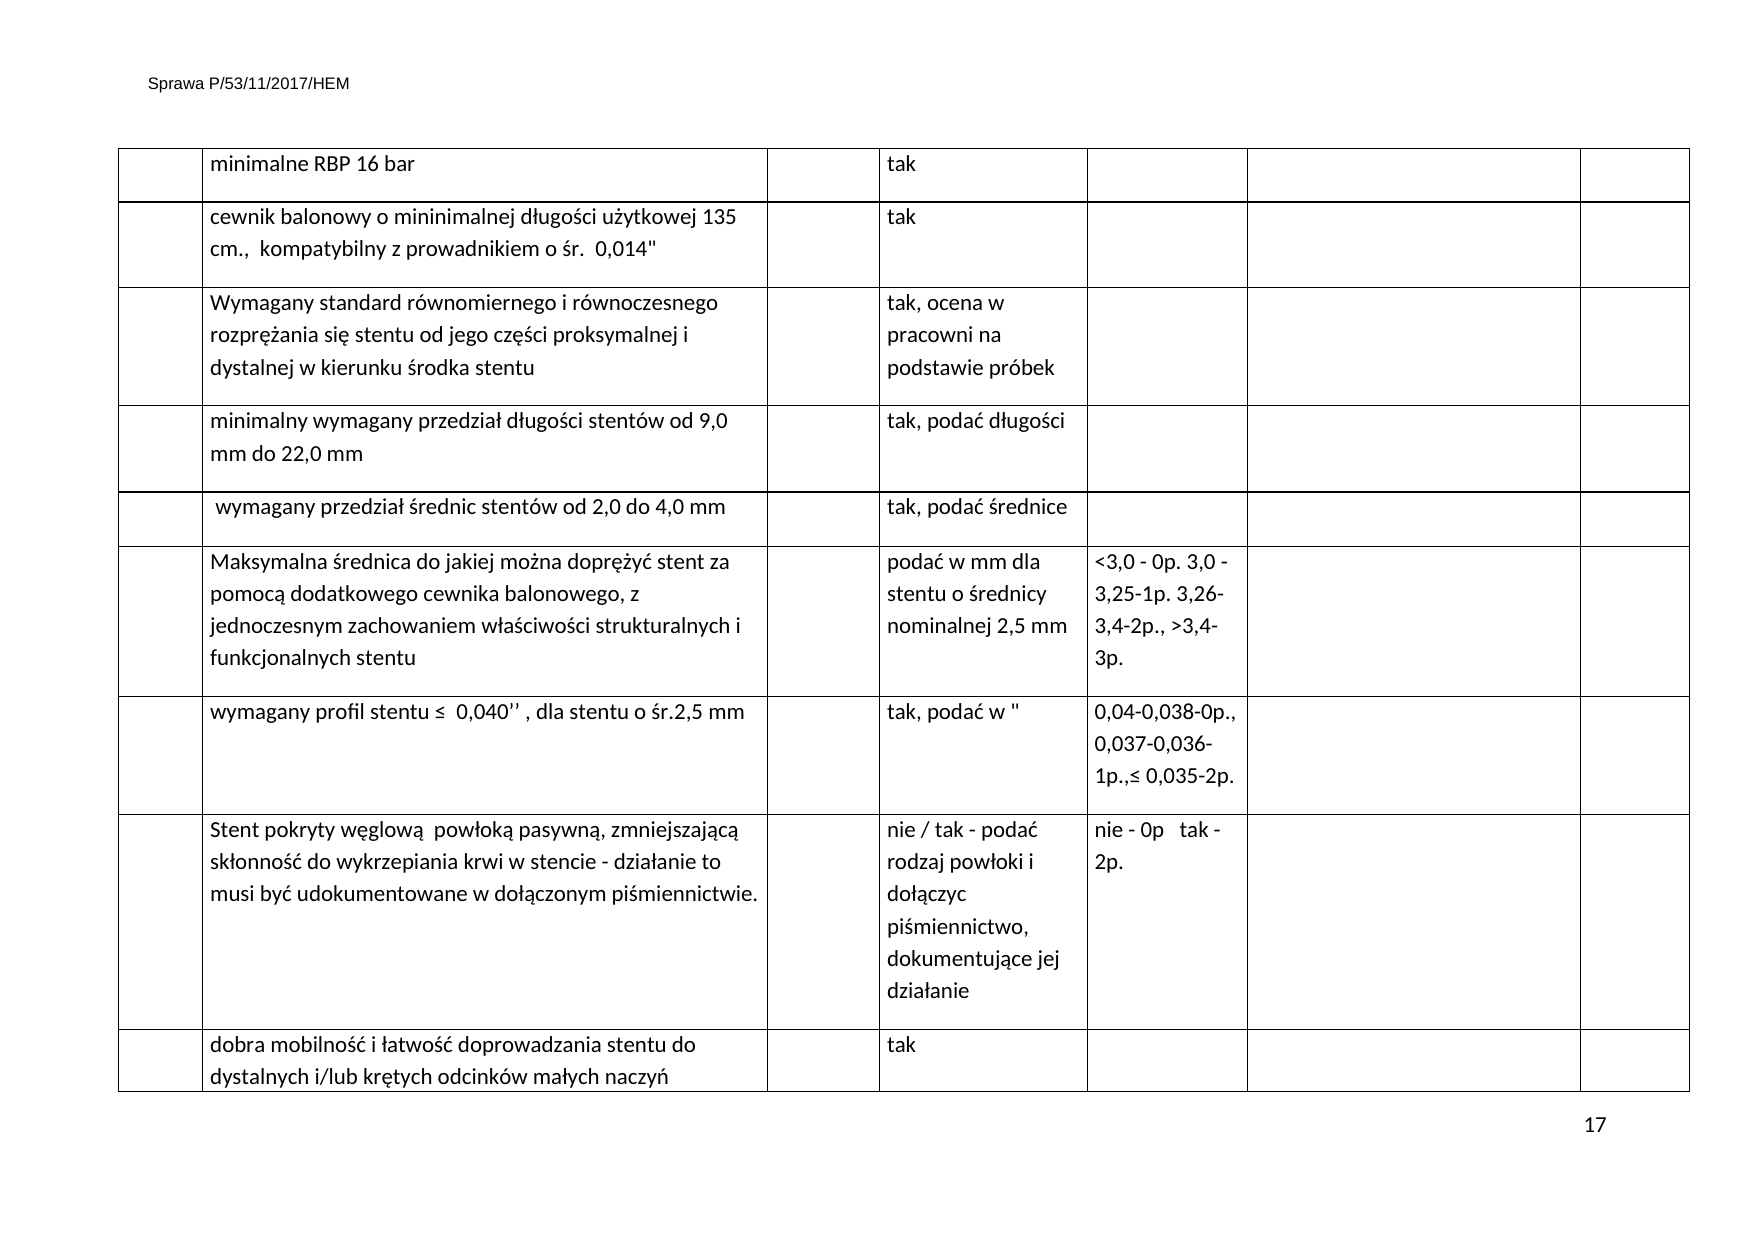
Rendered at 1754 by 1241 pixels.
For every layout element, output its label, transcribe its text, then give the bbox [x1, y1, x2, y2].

table_cell [1581, 406, 1689, 491]
table_cell [1088, 203, 1247, 287]
table_cell [119, 288, 202, 405]
table_cell [1248, 697, 1580, 814]
table_cell tak, ocena w pracowni na podstawie próbek [880, 288, 1087, 405]
table_cell [1581, 1030, 1689, 1091]
table_cell tak, podać średnice [880, 493, 1087, 546]
table_cell [1248, 493, 1580, 546]
table_cell [119, 697, 202, 814]
table_cell Stent pokryty węglową powłoką pasywną, zmniejszającą skłonność do wykrzepiania krwi w stencie - działanie to musi być udokumentowane w dołączonym piśmiennictwie. [203, 815, 767, 1029]
table_cell dobra mobilność i łatwość doprowadzania stentu do dystalnych i/lub krętych odcinków małych naczyń [203, 1030, 767, 1091]
table_cell 0,04-0,038-0p., 0,037-0,036-1p.,≤ 0,035-2p. [1088, 697, 1247, 814]
table_cell [1248, 1030, 1580, 1091]
table_cell [1088, 406, 1247, 491]
table_cell [1581, 203, 1689, 287]
table_cell [119, 547, 202, 696]
table_cell [1581, 547, 1689, 696]
table_cell [1581, 288, 1689, 405]
table_cell [768, 1030, 879, 1091]
table_cell minimalny wymagany przedział długości stentów od 9,0 mm do 22,0 mm [203, 406, 767, 491]
table_cell cewnik balonowy o mininimalnej długości użytkowej 135 cm., kompatybilny z prowadnikiem o śr. 0,014" [203, 203, 767, 287]
table_cell [1248, 203, 1580, 287]
table_cell tak [880, 1030, 1087, 1091]
table_cell [1581, 697, 1689, 814]
table_cell [1088, 149, 1247, 201]
table_cell [119, 815, 202, 1029]
table_cell [768, 203, 879, 287]
table_cell [1088, 493, 1247, 546]
table_cell [1248, 406, 1580, 491]
table_cell nie - 0p tak - 2p. [1088, 815, 1247, 1029]
table_cell [119, 493, 202, 546]
table_cell Maksymalna średnica do jakiej można doprężyć stent za pomocą dodatkowego cewnika balonowego, z jednoczesnym zachowaniem właściwości strukturalnych i funkcjonalnych stentu [203, 547, 767, 696]
table_cell [1581, 149, 1689, 201]
table_cell tak [880, 149, 1087, 201]
table_cell [768, 406, 879, 491]
table_cell podać w mm dla stentu o średnicy nominalnej 2,5 mm [880, 547, 1087, 696]
table_cell [119, 203, 202, 287]
table_cell [119, 406, 202, 491]
table_cell [1248, 288, 1580, 405]
table_cell [768, 288, 879, 405]
table_cell [1248, 149, 1580, 201]
table_cell [1248, 815, 1580, 1029]
table_cell [768, 697, 879, 814]
table_cell tak, podać w " [880, 697, 1087, 814]
table_cell Wymagany standard równomiernego i równoczesnego rozprężania się stentu od jego części proksymalnej i dystalnej w kierunku środka stentu [203, 288, 767, 405]
table_cell [1088, 288, 1247, 405]
table_cell [768, 149, 879, 201]
table_cell [768, 493, 879, 546]
table_cell [1581, 493, 1689, 546]
table_cell [768, 547, 879, 696]
table_cell tak [880, 203, 1087, 287]
table_cell wymagany profil stentu ≤ 0,040’’ , dla stentu o śr.2,5 mm [203, 697, 767, 814]
table_cell [119, 149, 202, 201]
table_cell nie / tak - podać rodzaj powłoki i dołączyc piśmiennictwo, dokumentujące jej działanie [880, 815, 1087, 1029]
table_cell wymagany przedział średnic stentów od 2,0 do 4,0 mm [203, 493, 767, 546]
table_cell [1088, 1030, 1247, 1091]
table_cell tak, podać długości [880, 406, 1087, 491]
table_cell [119, 1030, 202, 1091]
table_cell <3,0 - 0p. 3,0 - 3,25-1p. 3,26-3,4-2p., >3,4-3p. [1088, 547, 1247, 696]
table_cell minimalne RBP 16 bar [203, 149, 767, 201]
table_cell [1581, 815, 1689, 1029]
table_cell [1248, 547, 1580, 696]
table_cell [768, 815, 879, 1029]
